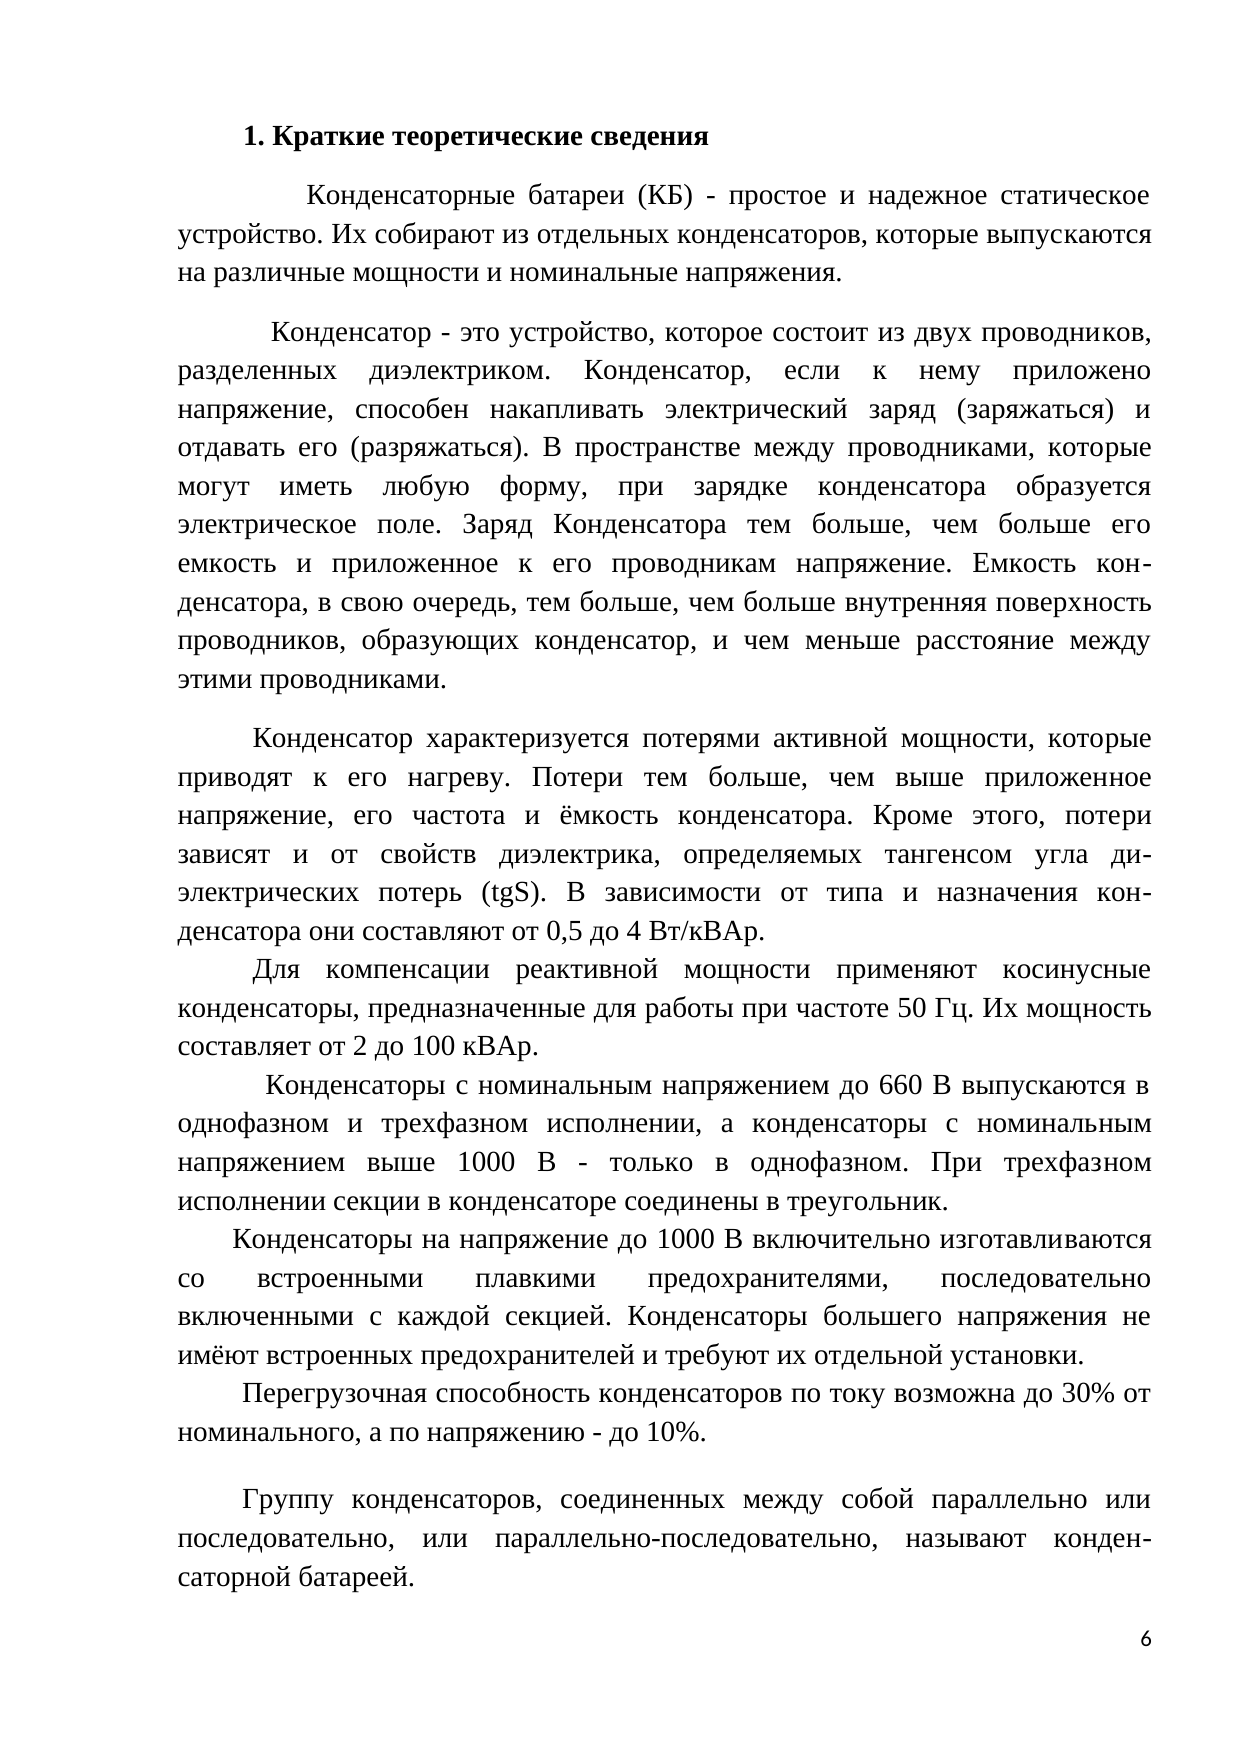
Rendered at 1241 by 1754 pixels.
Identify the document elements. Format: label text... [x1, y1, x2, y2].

text Конденсатор - это устройство, которое состоит из двух проводников, разделенных диэлектриком. Конденсатор, если к нему приложено напряжение, способен накапливать электрический заряд (заряжаться) и отдавать его (разряжаться). В пространстве между проводниками, которые могут иметь любую форму, при зарядке конденсатора образуется электрическое поле. Заряд Конденсатора тем больше, чем больше его емкость и приложенное к его проводникам напряжение. Емкость конденсатора, в свою очередь, тем больше, чем больше внутренняя поверхность проводников, образующих конденсатор, и чем меньше расстояние между этими проводниками. [177, 314, 1152, 694]
text 1. Краткие теоретические сведения [177, 118, 1152, 152]
text Для компенсации реактивной мощности применяют косинусные конденсаторы, предназначенные для работы при частоте 50 Гц. Их мощность составляет от 2 до 100 кВАр. [177, 951, 1152, 1062]
text Конденсатор характеризуется потерями активной мощности, которые приводят к его нагреву. Потери тем больше, чем выше приложенное напряжение, его частота и ёмкость конденсатора. Кроме этого, потери зависят и от свойств диэлектрика, определяемых тангенсом угла диэлектрических потерь (tgS). В зависимости от типа и назначения конденсатора они составляют от 0,5 до 4 Вт/кВАр. [177, 720, 1152, 946]
text Перегрузочная способность конденсаторов по току возможна до 30% от номинального, а по напряжению - до 10%. [177, 1375, 1152, 1447]
text Конденсаторы с номинальным напряжением до 660 В выпускаются в однофазном и трехфазном исполнении, а конденсаторы с номинальным напряжением выше 1000 В - только в однофазном. При трехфазном исполнении секции в конденсаторе соединены в треугольник. [177, 1067, 1152, 1216]
text Конденсаторные батареи (КБ) - простое и надежное статическое устройство. Их собирают из отдельных конденсаторов, которые выпускаются на различные мощности и номинальные напряжения. [177, 177, 1152, 288]
text Группу конденсаторов, соединенных между собой параллельно или последовательно, или параллельно-последовательно, называют конденсаторной батареей. [177, 1482, 1152, 1592]
text Конденсаторы на напряжение до 1000 В включительно изготавливаются со встроенными плавкими предохранителями, последовательно включенными с каждой секцией. Конденсаторы большего напряжения не имёют встроенных предохранителей и требуют их отдельной установки. [177, 1221, 1152, 1370]
